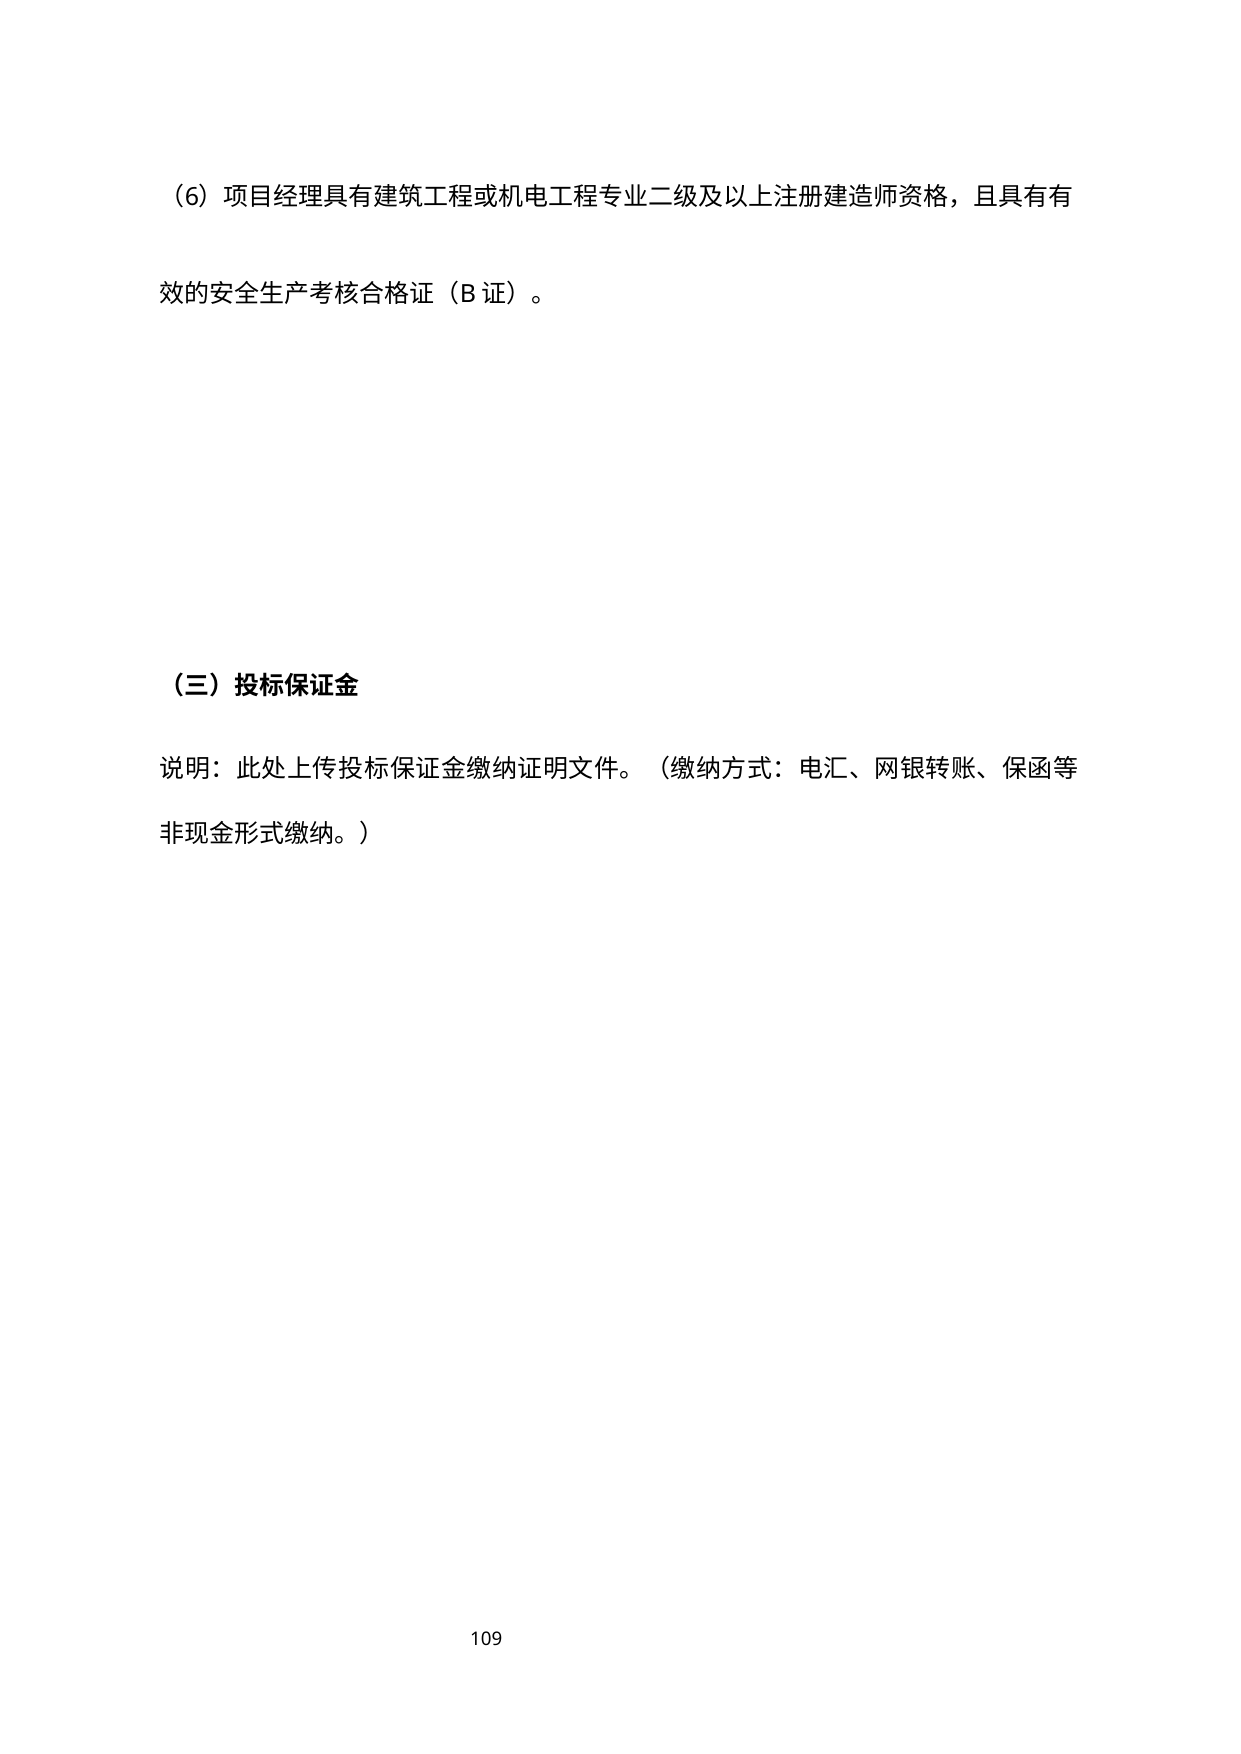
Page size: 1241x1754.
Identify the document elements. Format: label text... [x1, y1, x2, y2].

text 说明：此处上传投标保证金缴纳证明文件。（缴纳方式：电汇、网银转账、保函等非现金形式缴纳。） [159, 734, 1081, 864]
list （6）项目经理具有建筑工程或机电工程专业二级及以上注册建造师资格，且具有有效的安全生产考核合格证（B证）。 [159, 162, 1081, 519]
list （三）投标保证金 [159, 651, 1081, 716]
